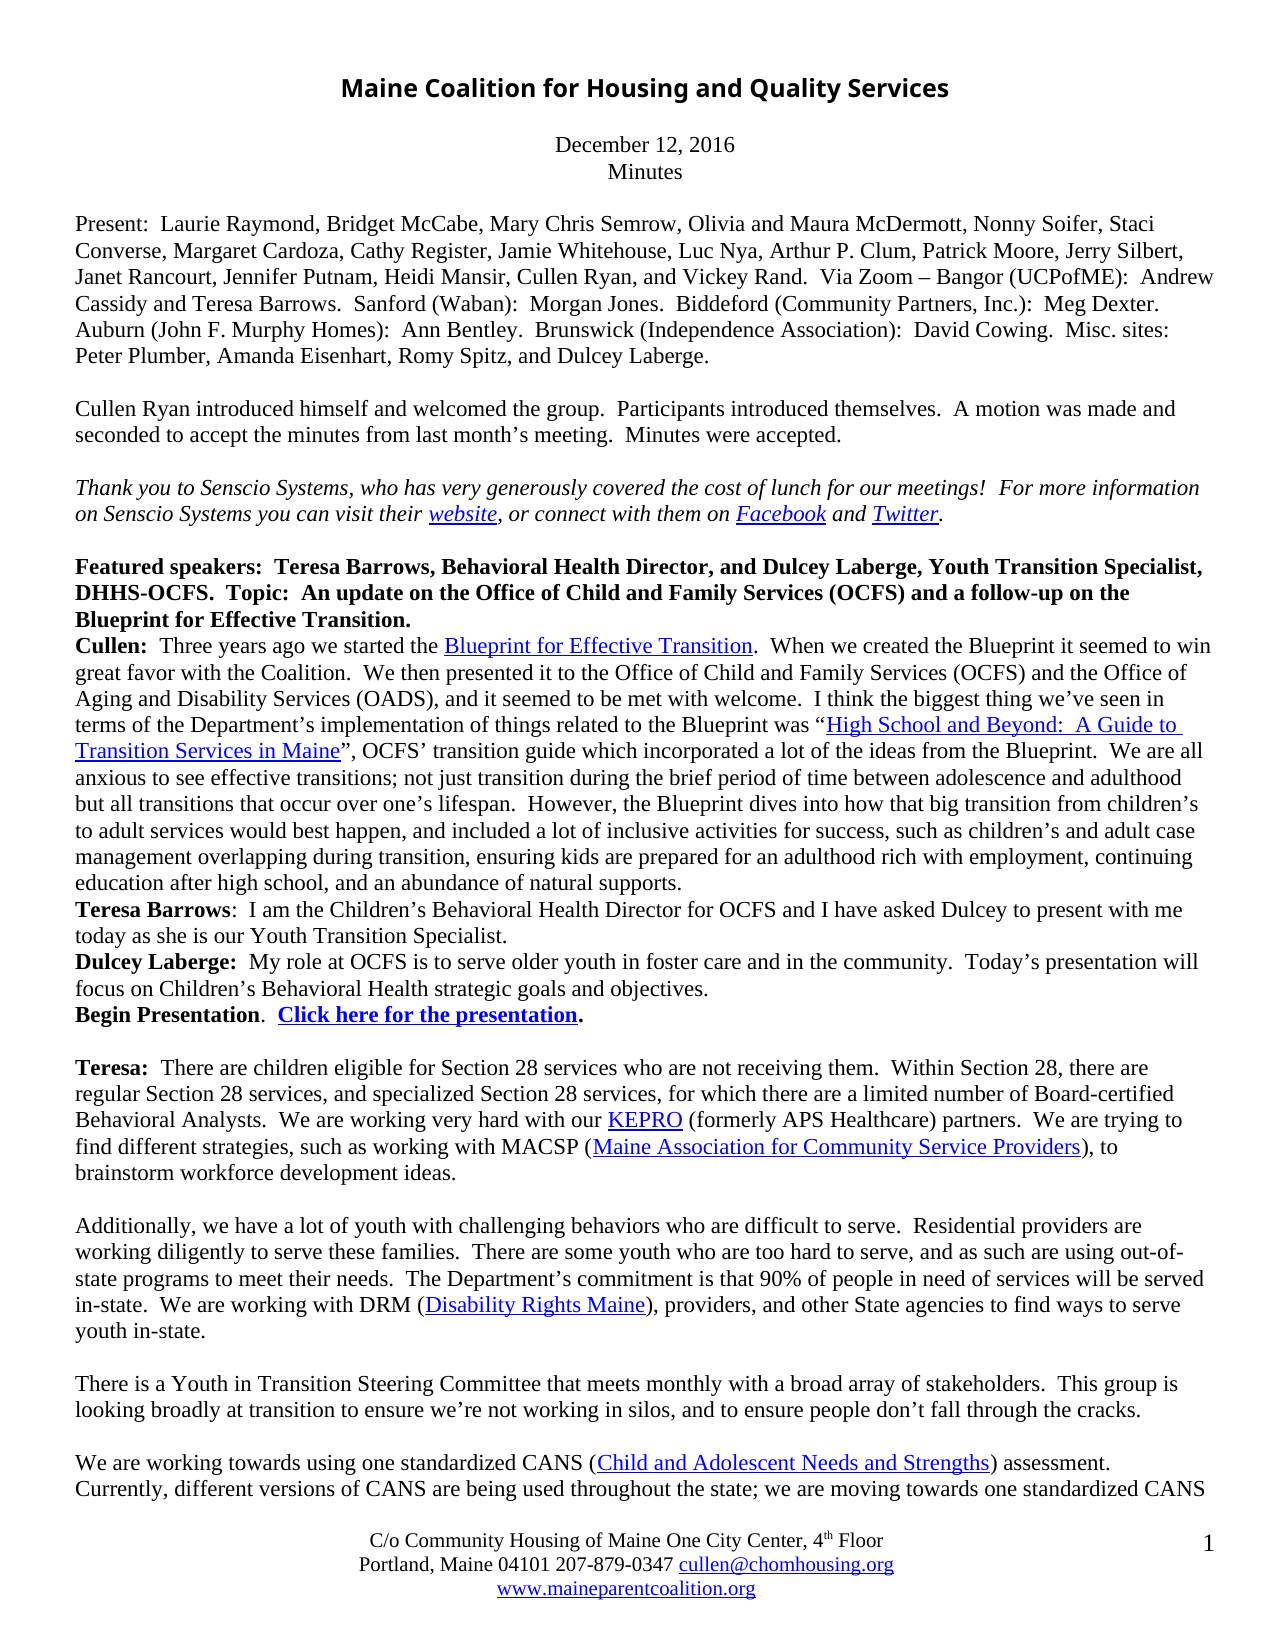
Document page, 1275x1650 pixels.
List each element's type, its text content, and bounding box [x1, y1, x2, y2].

text There is a Youth in Transition Steering Committee that meets monthly with a broad array of stakeholders. This group is looking broadly at transition to ensure we’re not working in silos, and to ensure people don’t fall through the cracks. [75, 1370, 1215, 1423]
text Cullen Ryan introduced himself and welcomed the group. Participants introduced themselves. A motion was made and seconded to accept the minutes from last month’s meeting. Minutes were accepted. [75, 395, 1215, 448]
text Additionally, we have a lot of youth with challenging behaviors who are difficult to serve. Residential providers are working diligently to serve these families. There are some youth who are too hard to serve, and as such are using out-of-state programs to meet their needs. The Department’s commitment is that 90% of people in need of services will be served in-state. We are working with DRM (Disability Rights Maine), providers, and other State agencies to find ways to serve youth in-state. [75, 1212, 1215, 1344]
text Begin Presentation. Click here for the presentation. [75, 1001, 1215, 1027]
text Present: Laurie Raymond, Bridget McCabe, Mary Chris Semrow, Olivia and Maura McDermott, Nonny Soifer, Staci Converse, Margaret Cardoza, Cathy Register, Jamie Whitehouse, Luc Nya, Arthur P. Clum, Patrick Moore, Jerry Silbert, Janet Rancourt, Jennifer Putnam, Heidi Mansir, Cullen Ryan, and Vickey Rand. Via Zoom – Bangor (UCPofME): Andrew Cassidy and Teresa Barrows. Sanford (Waban): Morgan Jones. Biddeford (Community Partners, Inc.): Meg Dexter. Auburn (John F. Murphy Homes): Ann Bentley. Brunswick (Independence Association): David Cowing. Misc. sites: Peter Plumber, Amanda Eisenhart, Romy Spitz, and Dulcey Laberge. [75, 211, 1215, 369]
text Minutes [75, 158, 1215, 184]
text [75, 1449, 1215, 1502]
text Cullen: Three years ago we started the Blueprint for Effective Transition. When we created the Blueprint it seemed to win great favor with the Coalition. We then presented it to the Office of Child and Family Services (OCFS) and the Office of Aging and Disability Services (OADS), and it seemed to be met with welcome. I think the biggest thing we’ve seen in terms of the Department’s implementation of things related to the Blueprint was “High School and Beyond: A Guide to Transition Services in Maine”, OCFS’ transition guide which incorporated a lot of the ideas from the Blueprint. We are all anxious to see effective transitions; not just transition during the brief period of time between adolescence and adulthood but all transitions that occur over one’s lifespan. However, the Blueprint dives into how that big transition from children’s to adult services would best happen, and included a lot of inclusive activities for success, such as children’s and adult case management overlapping during transition, ensuring kids are prepared for an adulthood rich with employment, continuing education after high school, and an abundance of natural supports. [75, 632, 1215, 896]
text Thank you to Senscio Systems, who has very generously covered the cost of lunch for our meetings! For more information on Senscio Systems you can visit their website, or connect with them on Facebook and Twitter. [75, 474, 1215, 527]
text December 12, 2016 [75, 131, 1215, 158]
text Teresa: There are children eligible for Section 28 services who are not receiving them. Within Section 28, there are regular Section 28 services, and specialized Section 28 services, for which there are a limited number of Board-certified Behavioral Analysts. We are working very hard with our KEPRO (formerly APS Healthcare) partners. We are trying to find different strategies, such as working with MACSP (Maine Association for Community Service Providers), to brainstorm workforce development ideas. [75, 1054, 1215, 1186]
text Teresa Barrows: I am the Children’s Behavioral Health Director for OCFS and I have asked Dulcey to present with me today as she is our Youth Transition Specialist. [75, 896, 1215, 948]
text Featured speakers: Teresa Barrows, Behavioral Health Director, and Dulcey Laberge, Youth Transition Specialist, DHHS-OCFS. Topic: An update on the Office of Child and Family Services (OCFS) and a follow-up on the Blueprint for Effective Transition. [75, 553, 1215, 632]
text Dulcey Laberge: My role at OCFS is to serve older youth in foster care and in the community. Today’s presentation will focus on Children’s Behavioral Health strategic goals and objectives. [75, 948, 1215, 1001]
